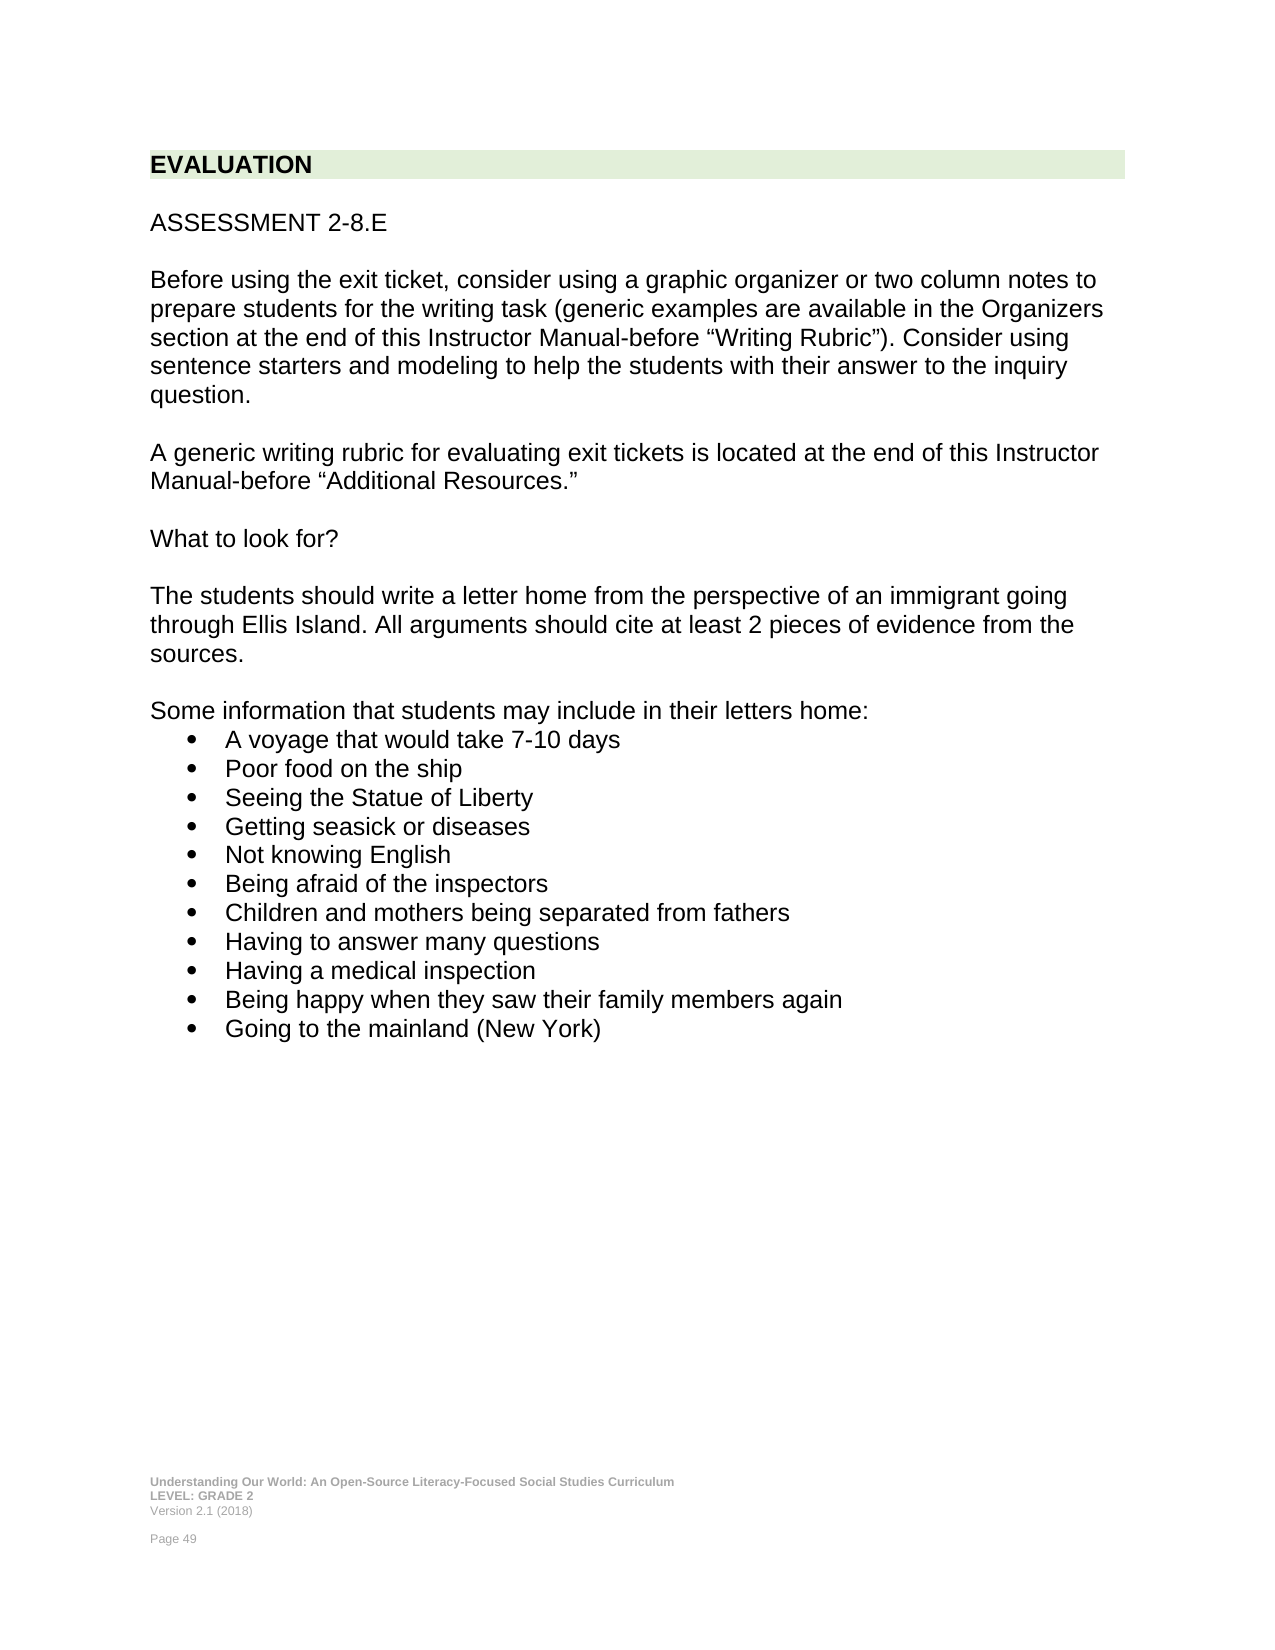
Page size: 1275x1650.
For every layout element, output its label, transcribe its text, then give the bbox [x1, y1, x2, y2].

text Some information that students may include in their letters home: [150, 696, 1125, 725]
list Seeing the Statue of Liberty [187, 783, 1125, 812]
list Not knowing English [187, 841, 1125, 869]
text The students should write a letter home from the perspective of an immigrant going through Ellis Island. All arguments should cite at least 2 pieces of evidence from the sources. [150, 581, 1125, 668]
list Getting seasick or diseases [187, 812, 1125, 841]
list Going to the mainland (New York) [187, 1014, 1125, 1042]
list Poor food on the ship [187, 754, 1125, 783]
list Having a medical inspection [187, 956, 1125, 985]
text Before using the exit ticket, consider using a graphic organizer or two column notes to prepare students for the writing task (generic examples are available in the Organizers section at the end of this Instructor Manual-before “Writing Rubric”). Consider using sentence starters and modeling to help the students with their answer to the inquiry question. [150, 265, 1125, 409]
list Being afraid of the inspectors [187, 869, 1125, 898]
text A generic writing rubric for evaluating exit tickets is located at the end of this Instructor Manual-before “Additional Resources.” [150, 438, 1125, 495]
text EVALUATION [150, 150, 1125, 179]
list Being happy when they saw their family members again [187, 985, 1125, 1014]
list Children and mothers being separated from fathers [187, 898, 1125, 927]
list A voyage that would take 7-10 days [187, 725, 1125, 754]
text What to look for? [150, 524, 1125, 553]
text ASSESSMENT 2-8.E [150, 207, 1125, 236]
list Having to answer many questions [187, 927, 1125, 956]
